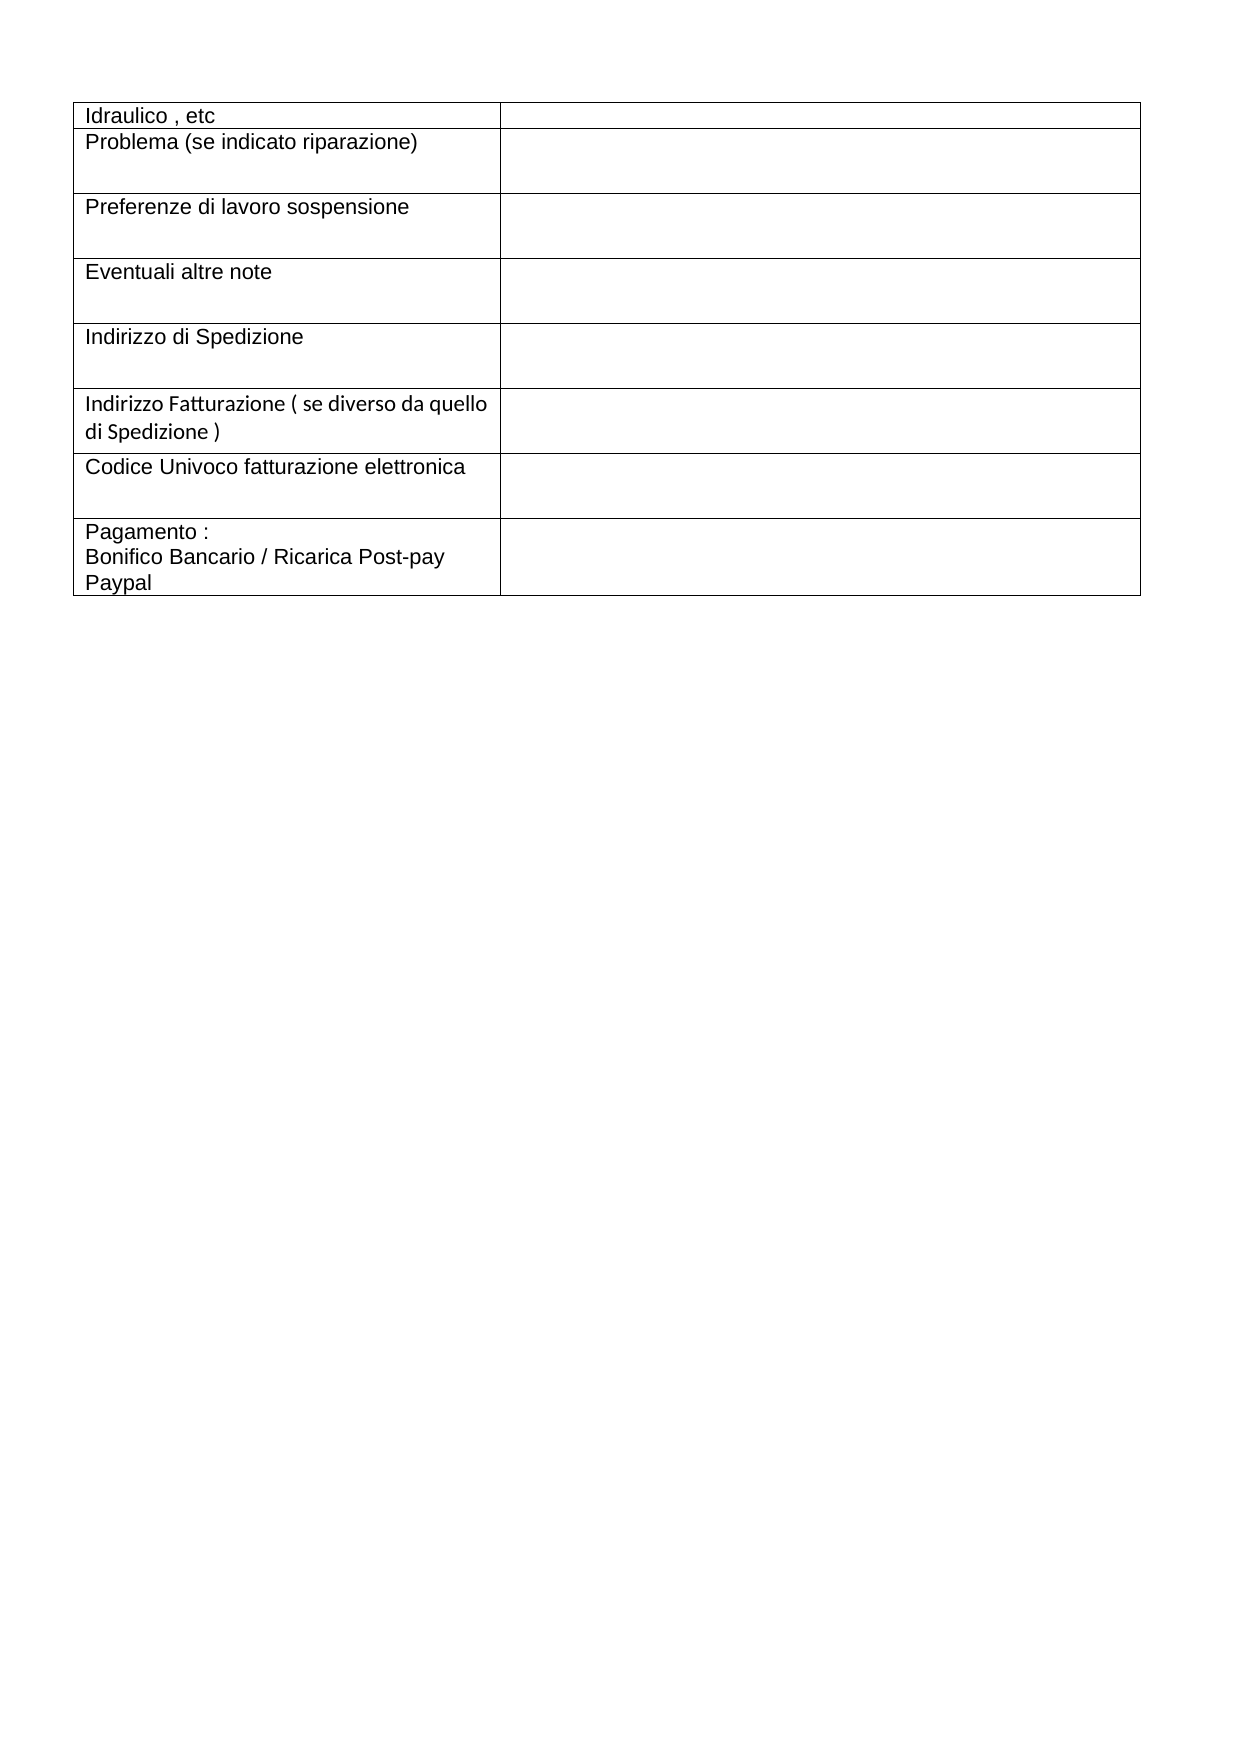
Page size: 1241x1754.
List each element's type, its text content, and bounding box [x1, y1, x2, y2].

table_cell [501, 194, 1140, 258]
table_cell Indirizzo Fatturazione ( se diverso da quello di Spedizione ) [74, 389, 500, 453]
table_cell Eventuali altre note [74, 259, 500, 323]
table_cell [501, 259, 1140, 323]
table_cell [501, 103, 1140, 128]
table_cell [501, 519, 1140, 595]
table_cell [74, 103, 500, 128]
table_cell [501, 454, 1140, 518]
table_cell Problema (se indicato riparazione) [74, 129, 500, 193]
table_cell [501, 389, 1140, 453]
table_cell Pagamento : Bonifico Bancario / Ricarica Post-pay Paypal [74, 519, 500, 595]
table_cell Indirizzo di Spedizione [74, 324, 500, 388]
table_cell [501, 129, 1140, 193]
table_cell Codice Univoco fatturazione elettronica [74, 454, 500, 518]
table_cell Preferenze di lavoro sospensione [74, 194, 500, 258]
table_cell [501, 324, 1140, 388]
